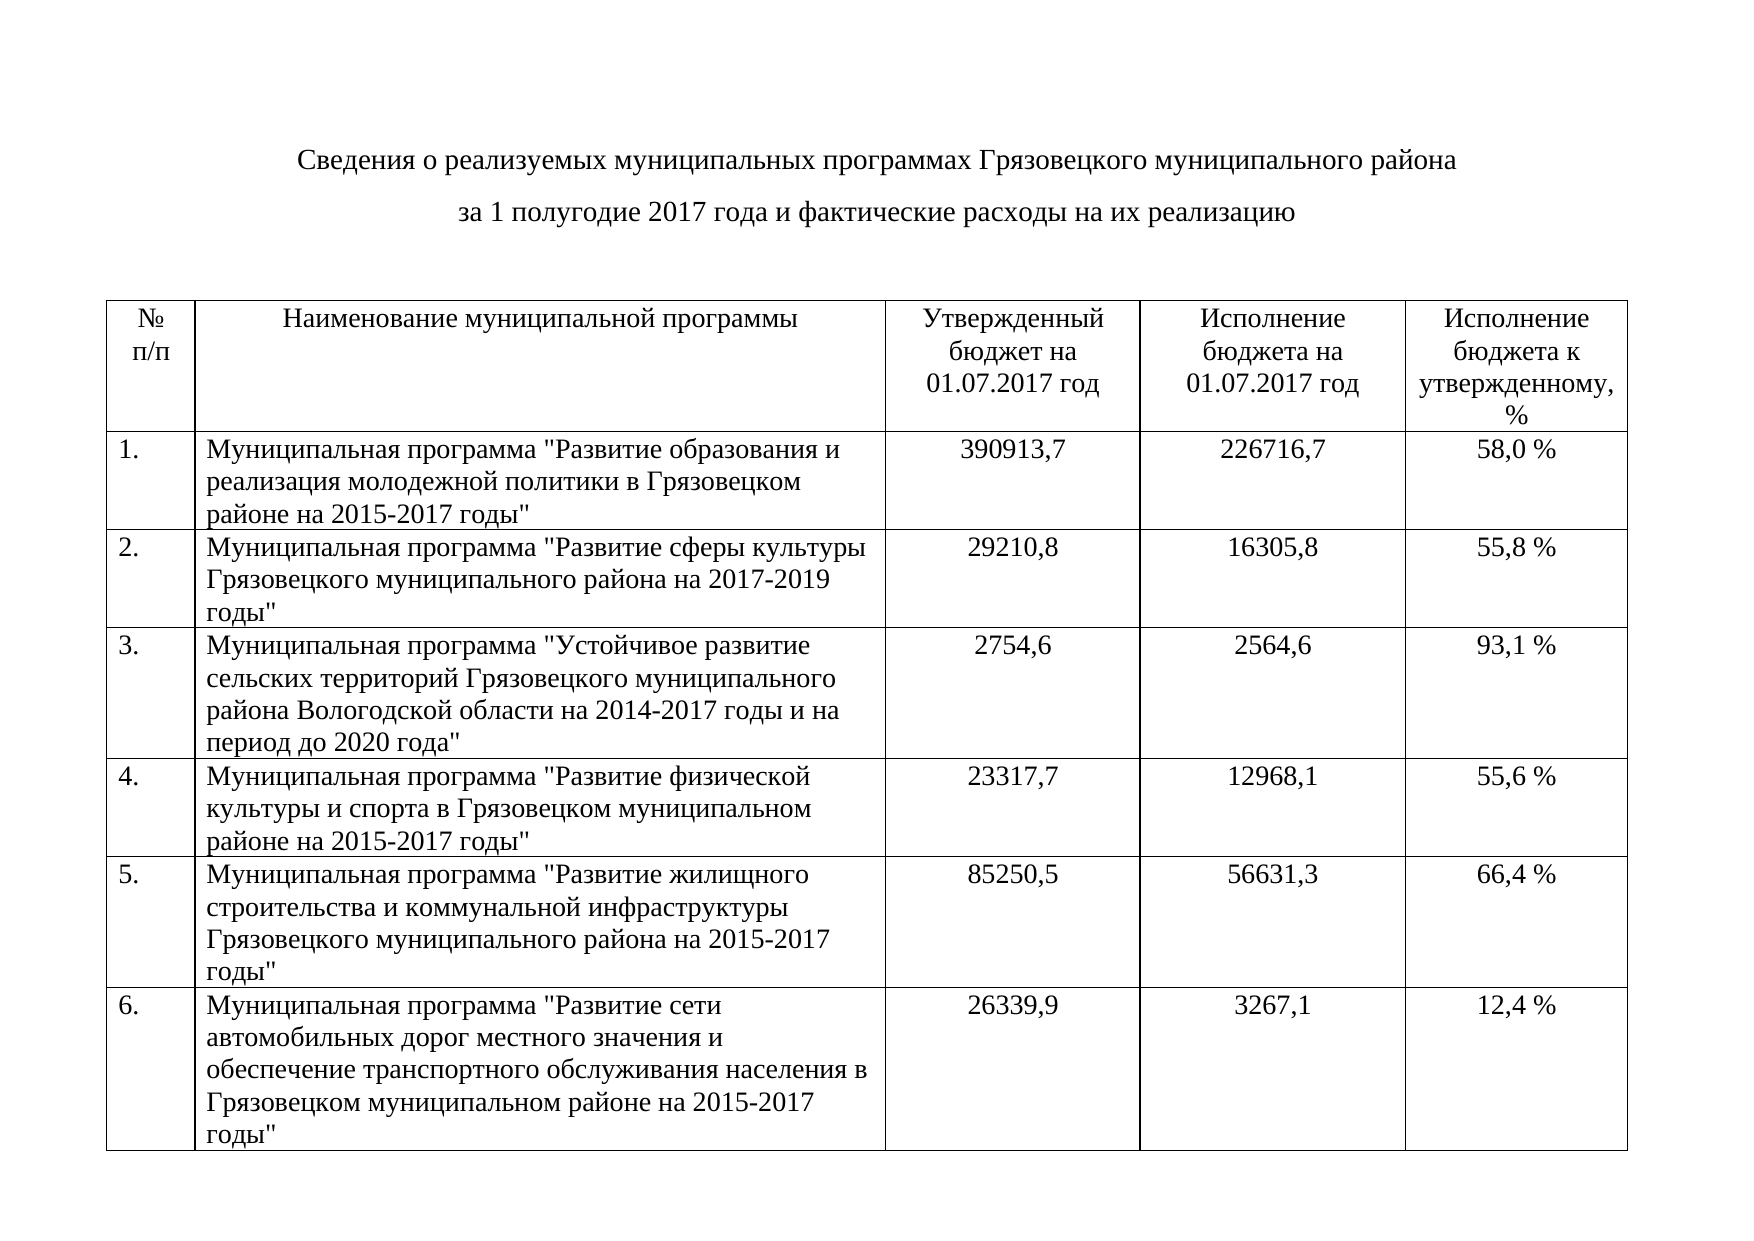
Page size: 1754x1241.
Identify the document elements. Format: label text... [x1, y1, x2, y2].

table_cell 66,4 % [1406, 857, 1627, 987]
table_cell 55,8 % [1406, 530, 1627, 627]
table_cell Муниципальная программа "Развитие сети автомобильных дорог местного значения и обеспечение транспортного обслуживания населения в Грязовецком муниципальном районе на 2015-2017 годы" [196, 988, 885, 1150]
table_header Утвержденный бюджет на 01.07.2017 год [886, 301, 1139, 431]
table_header № п/п [107, 301, 194, 431]
table_cell Муниципальная программа "Развитие физической культуры и спорта в Грязовецком муниципальном районе на 2015-2017 годы" [196, 759, 885, 856]
table_cell 58,0 % [1406, 432, 1627, 529]
table_header Наименование муниципальной программы [196, 301, 885, 431]
text за 1 полугодие 2017 года и фактические расходы на их реализацию [118, 194, 1636, 228]
table_cell 1. [107, 432, 194, 529]
table_cell 3. [107, 628, 194, 758]
table_cell 85250,5 [886, 857, 1139, 987]
table_cell 26339,9 [886, 988, 1139, 1150]
table_cell 4. [107, 759, 194, 856]
table_cell Муниципальная программа "Устойчивое развитие сельских территорий Грязовецкого муниципального района Вологодской области на 2014-2017 годы и на период до 2020 года" [196, 628, 885, 758]
table_cell Муниципальная программа "Развитие жилищного строительства и коммунальной инфраструктуры Грязовецкого муниципального района на 2015-2017 годы" [196, 857, 885, 987]
table_header Исполнение бюджета к утвержденному, % [1406, 301, 1627, 431]
table_cell 2754,6 [886, 628, 1139, 758]
table_cell 12968,1 [1141, 759, 1405, 856]
table_cell 55,6 % [1406, 759, 1627, 856]
table_cell 6. [107, 988, 194, 1150]
text Сведения о реализуемых муниципальных программах Грязовецкого муниципального района [118, 142, 1636, 175]
table_cell 93,1 % [1406, 628, 1627, 758]
table_cell 226716,7 [1141, 432, 1405, 529]
table_cell 16305,8 [1141, 530, 1405, 627]
table_cell 5. [107, 857, 194, 987]
table_cell 12,4 % [1406, 988, 1627, 1150]
table_cell 23317,7 [886, 759, 1139, 856]
table_cell Муниципальная программа "Развитие образования и реализация молодежной политики в Грязовецком районе на 2015-2017 годы" [196, 432, 885, 529]
table_cell 2564,6 [1141, 628, 1405, 758]
table_cell 2. [107, 530, 194, 627]
table_header Исполнение бюджета на 01.07.2017 год [1141, 301, 1405, 431]
table_cell 29210,8 [886, 530, 1139, 627]
table_cell 3267,1 [1141, 988, 1405, 1150]
table_cell 56631,3 [1141, 857, 1405, 987]
table_cell 390913,7 [886, 432, 1139, 529]
table_cell Муниципальная программа "Развитие сферы культуры Грязовецкого муниципального района на 2017-2019 годы" [196, 530, 885, 627]
